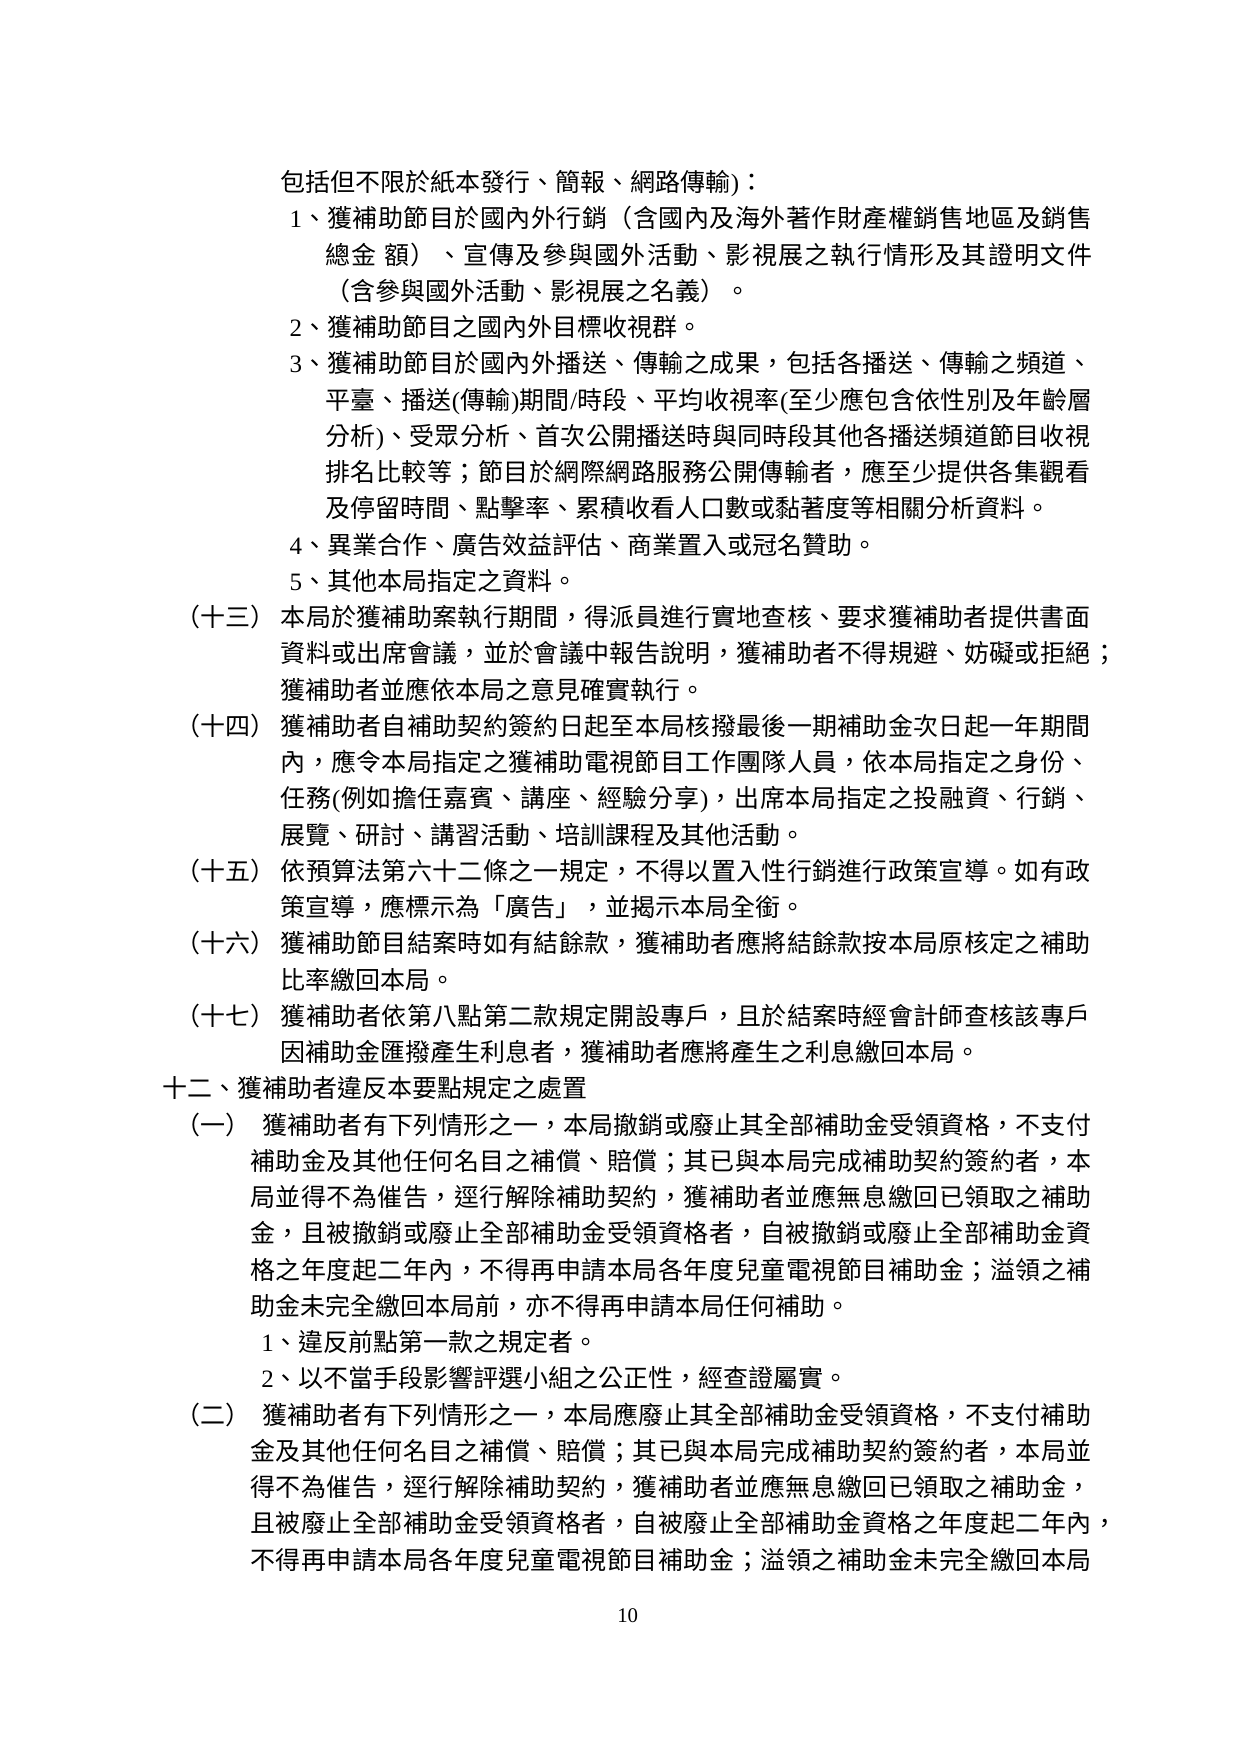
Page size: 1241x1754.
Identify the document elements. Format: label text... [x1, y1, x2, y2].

list 獲補助者有下列情形之一，本局撤銷或廢止其全部補助金受領資格，不支付補助金及其他任何名目之補償、賠償；其已與本局完成補助契約簽約者，本局並得不為催告，逕行解除補助契約，獲補助者並應無息繳回已領取之補助金，且被撤銷或廢止全部補助金受領資格者，自被撤銷或廢止全部補助金資格之年度起二年內，不得再申請本局各年度兒童電視節目補助金；溢領之補助金未完全繳回本局前，亦不得再申請本局任何補助。 [175, 1105, 1092, 1323]
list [175, 163, 1092, 199]
list 獲補助節目之國內外目標收視群。 [289, 308, 1092, 344]
text 十二、獲補助者違反本要點規定之處置 [162, 1069, 1092, 1105]
list 異業合作、廣告效益評估、商業置入或冠名贊助。 [289, 525, 1092, 561]
list 獲補助者自補助契約簽約日起至本局核撥最後一期補助金次日起一年期間內，應令本局指定之獲補助電視節目工作團隊人員，依本局指定之身份、任務(例如擔任嘉賓、講座、經驗分享)，出席本局指定之投融資、行銷、展覽、研討、講習活動、培訓課程及其他活動。 [175, 706, 1092, 851]
list 獲補助節目於國內外播送、傳輸之成果，包括各播送、傳輸之頻道、平臺、播送(傳輸)期間/時段、平均收視率(至少應包含依性別及年齡層分析)、受眾分析、首次公開播送時與同時段其他各播送頻道節目收視排名比較等；節目於網際網路服務公開傳輸者，應至少提供各集觀看及停留時間、點擊率、累積收看人口數或黏著度等相關分析資料。 [289, 344, 1092, 525]
list 本局於獲補助案執行期間，得派員進行實地查核、要求獲補助者提供書面資料或出席會議，並於會議中報告說明，獲補助者不得規避、妨礙或拒絕；獲補助者並應依本局之意見確實執行。 [175, 598, 1092, 706]
list 獲補助者依第八點第二款規定開設專戶，且於結案時經會計師查核該專戶因補助金匯撥產生利息者，獲補助者應將產生之利息繳回本局。 [175, 996, 1092, 1069]
list 獲補助節目於國內外行銷（含國內及海外著作財產權銷售地區及銷售總金 額）、宣傳及參與國外活動、影視展之執行情形及其證明文件（含參與國外活動、影視展之名義）。 [289, 199, 1092, 308]
list 以不當手段影響評選小組之公正性，經查證屬實。 [261, 1359, 1092, 1395]
list 違反前點第一款之規定者。 [261, 1323, 1092, 1359]
list 獲補助節目結案時如有結餘款，獲補助者應將結餘款按本局原核定之補助比率繳回本局。 [175, 924, 1092, 996]
list 依預算法第六十二條之一規定，不得以置入性行銷進行政策宣導。如有政策宣導，應標示為「廣告」，並揭示本局全銜。 [175, 851, 1092, 924]
list 其他本局指定之資料。 [289, 561, 1092, 598]
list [175, 1395, 1092, 1576]
